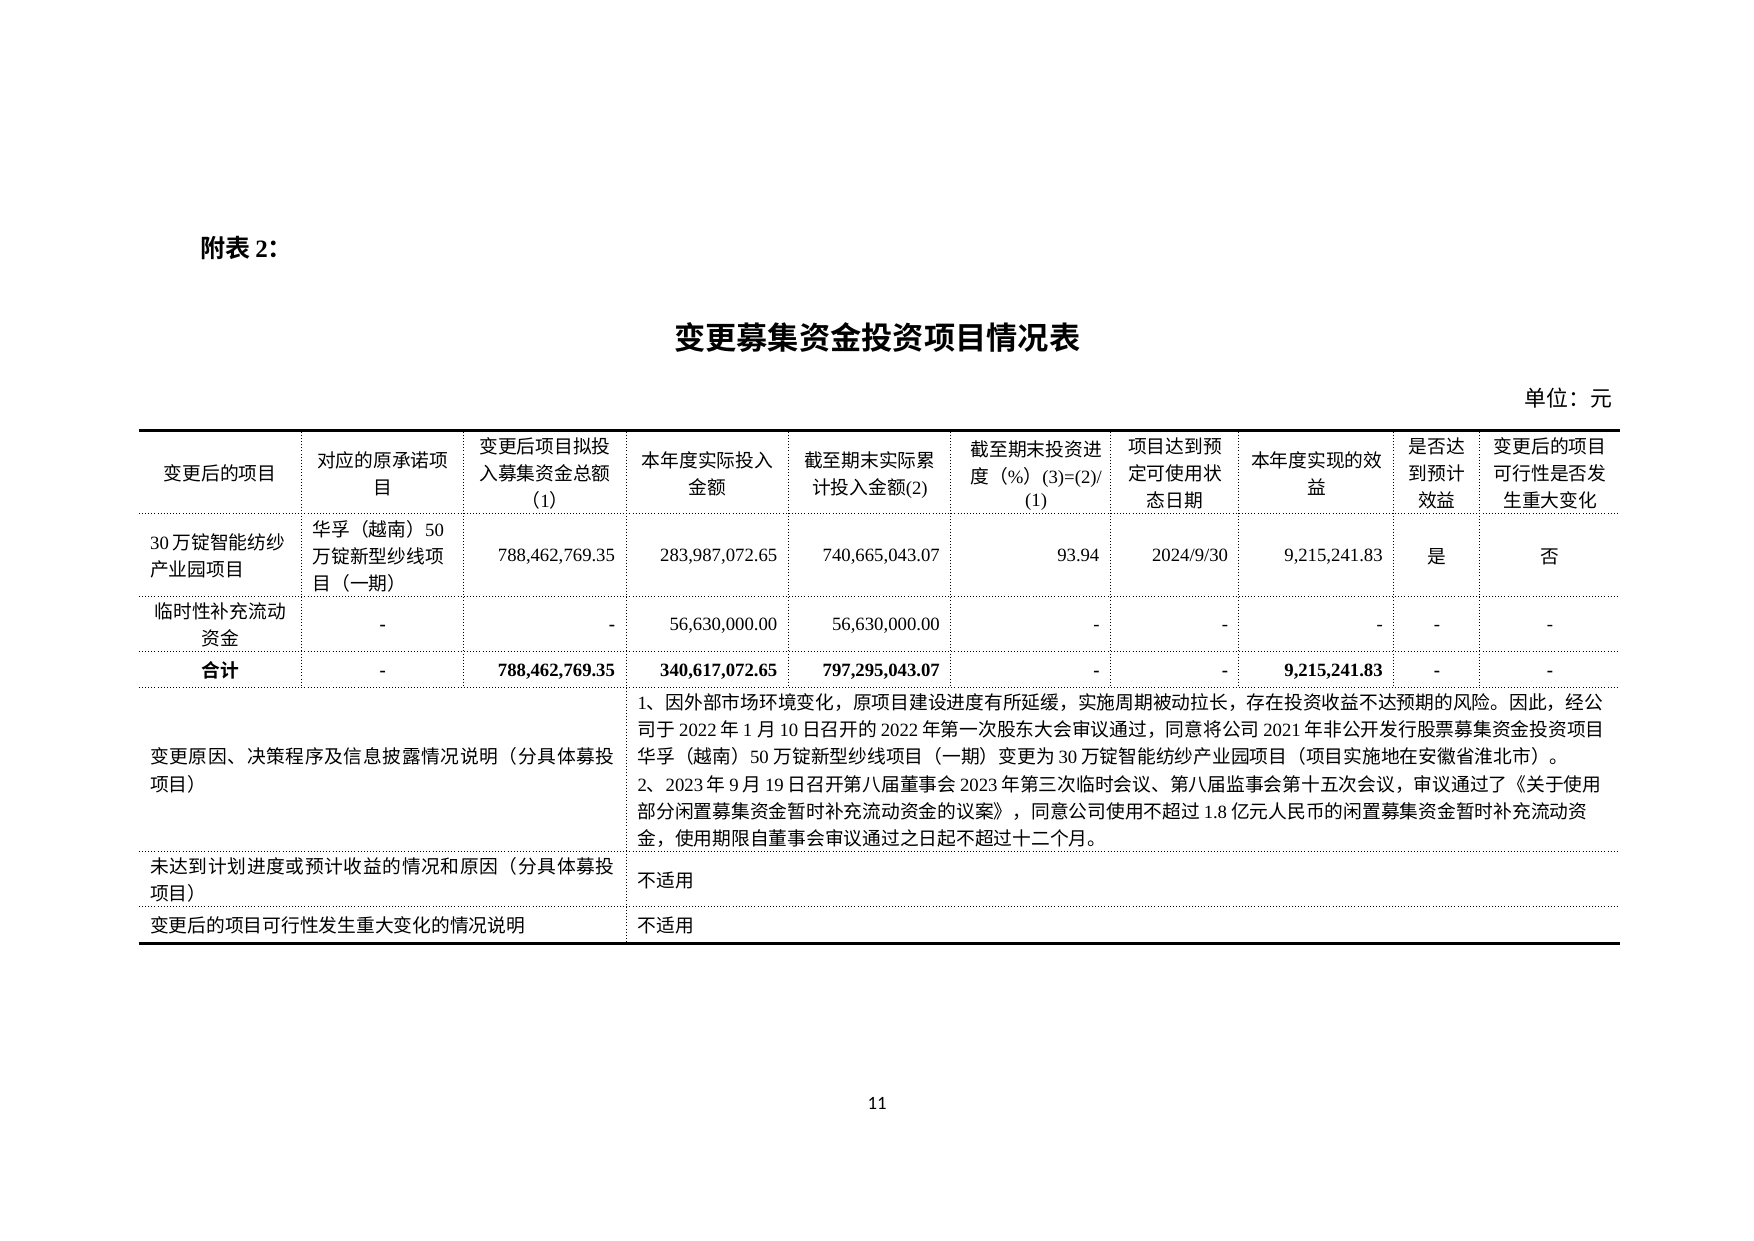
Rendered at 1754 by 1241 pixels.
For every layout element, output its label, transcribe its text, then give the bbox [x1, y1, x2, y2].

table_cell 797,295,043.07 [788, 651, 951, 687]
table_cell 2024/9/30 [1110, 513, 1239, 596]
table_cell - [1394, 596, 1479, 651]
table_header 变更后项目拟投入募集资金总额（1） [464, 432, 626, 513]
table_cell 56,630,000.00 [626, 596, 788, 651]
table_header 变更后的项目可行性是否发生重大变化 [1480, 432, 1620, 513]
table_cell 340,617,072.65 [626, 651, 788, 687]
table_cell - [1480, 596, 1620, 651]
table_cell - [951, 596, 1110, 651]
table_cell 283,987,072.65 [626, 513, 788, 596]
text 单位：元 [150, 381, 1611, 413]
table_cell 不适用 [626, 851, 1620, 906]
table_cell 否 [1480, 513, 1620, 596]
table_cell 788,462,769.35 [464, 651, 626, 687]
table_cell 未达到计划进度或预计收益的情况和原因（分具体募投项目） [139, 851, 626, 906]
table_cell 不适用 [626, 906, 1620, 942]
table_header 截至期末实际累计投入金额(2) [788, 432, 951, 513]
table_cell 9,215,241.83 [1239, 513, 1394, 596]
table_cell 华孚（越南）50万锭新型纱线项目（一期） [301, 513, 463, 596]
table_header 项目达到预定可使用状态日期 [1110, 432, 1239, 513]
text 变更募集资金投资项目情况表 [150, 313, 1604, 358]
table_cell 合计 [139, 651, 301, 687]
table_cell 788,462,769.35 [464, 513, 626, 596]
table_cell - [1239, 596, 1394, 651]
text 附表2： [150, 214, 1604, 279]
table_cell 56,630,000.00 [788, 596, 951, 651]
table_cell 9,215,241.83 [1239, 651, 1394, 687]
table_header 变更后的项目 [139, 432, 301, 513]
table_cell 变更后的项目可行性发生重大变化的情况说明 [139, 906, 626, 942]
table_cell - [464, 596, 626, 651]
table_cell - [1110, 596, 1239, 651]
table_cell 1、因外部市场环境变化，原项目建设进度有所延缓，实施周期被动拉长，存在投资收益不达预期的风险。因此，经公司于 2022年1 月10日召开的2022年第一次股东大会审议通过，同意将公司2021年非公开发行股票募集资金投资项目华孚（越南）50 万锭新型纱线项目（一期）变更为30万锭智能纺纱产业园项目（项目实施地在安徽省淮北市）。 2、2023年9月19日召开第八届董事会2023年第三次临时会议、第八届监事会第十五次会议，审议通过了《关于使用部分闲置募集资金暂时补充流动资金的议案》，同意公司使用不超过1.8亿元人民币的闲置募集资金暂时补充流动资金，使用期限自董事会审议通过之日起不超过十二个月。 [626, 687, 1620, 851]
table_cell 93.94 [951, 513, 1110, 596]
table_cell 30万锭智能纺纱产业园项目 [139, 513, 301, 596]
table_cell - [1110, 651, 1239, 687]
table_cell 变更原因、决策程序及信息披露情况说明（分具体募投项目） [139, 687, 626, 851]
table_cell 是 [1394, 513, 1479, 596]
table_header 本年度实际投入金额 [626, 432, 788, 513]
table_header 是否达到预计效益 [1394, 432, 1479, 513]
table_header 对应的原承诺项目 [301, 432, 463, 513]
table_cell - [1394, 651, 1479, 687]
table_cell - [301, 596, 463, 651]
table_header 本年度实现的效益 [1239, 432, 1394, 513]
table_cell 740,665,043.07 [788, 513, 951, 596]
table_cell - [301, 651, 463, 687]
table_header 截至期末投资进度（%）(3)=(2)/(1) [951, 432, 1110, 513]
table_cell - [1480, 651, 1620, 687]
table_cell - [951, 651, 1110, 687]
table_cell 临时性补充流动资金 [139, 596, 301, 651]
